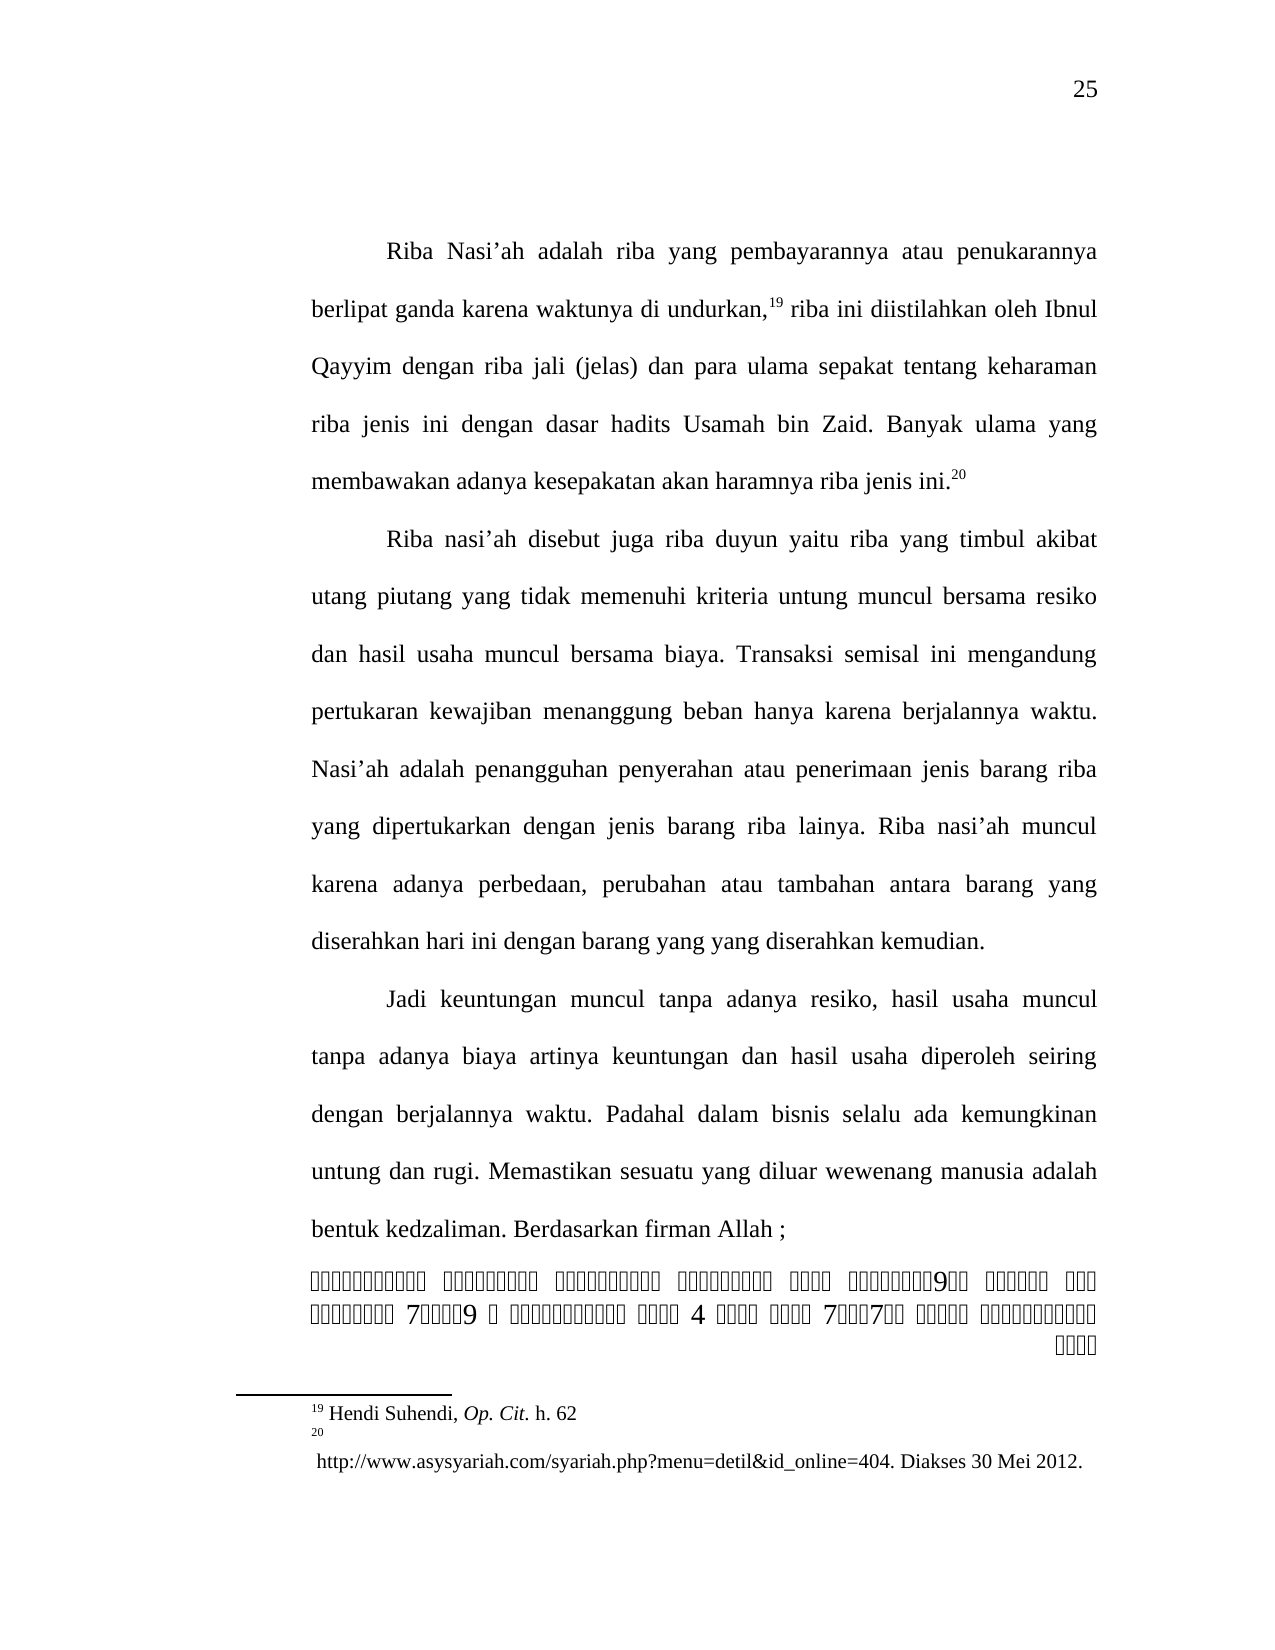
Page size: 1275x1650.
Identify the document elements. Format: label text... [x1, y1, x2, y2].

text Riba Nasi’ah adalah riba yang pembayarannya atau penukarannya berlipat ganda karena waktunya di undurkan, riba ini diistilahkan oleh Ibnul Qayyim dengan riba jali (jelas) dan para ulama sepakat tentang keharaman riba jenis ini dengan dasar hadits Usamah bin Zaid. Banyak ulama yang membawakan adanya kesepakatan akan haramnya riba jenis ini. [311, 236, 1098, 495]
text Jadi keuntungan muncul tanpa adanya resiko, hasil usaha muncul tanpa adanya biaya artinya keuntungan dan hasil usaha diperoleh seiring dengan berjalannya waktu. Padahal dalam bisnis selalu ada kemungkinan untung dan rugi. Memastikan sesuatu yang diluar wewenang manusia adalah bentuk kedzaliman. Berdasarkan firman Allah ; [311, 984, 1098, 1242]
text Riba nasi’ah disebut juga riba duyun yaitu riba yang timbul akibat utang piutang yang tidak memenuhi kriteria untung muncul bersama resiko dan hasil usaha muncul bersama biaya. Transaksi semisal ini mengandung pertukaran kewajiban menanggung beban hanya karena berjalannya waktu. Nasi’ah adalah penangguhan penyerahan atau penerimaan jenis barang riba yang dipertukarkan dengan jenis barang riba lainya. Riba nasi’ah muncul karena adanya perbedaan, perubahan atau tambahan antara barang yang diserahkan hari ini dengan barang yang yang diserahkan kemudian. [311, 524, 1098, 955]
